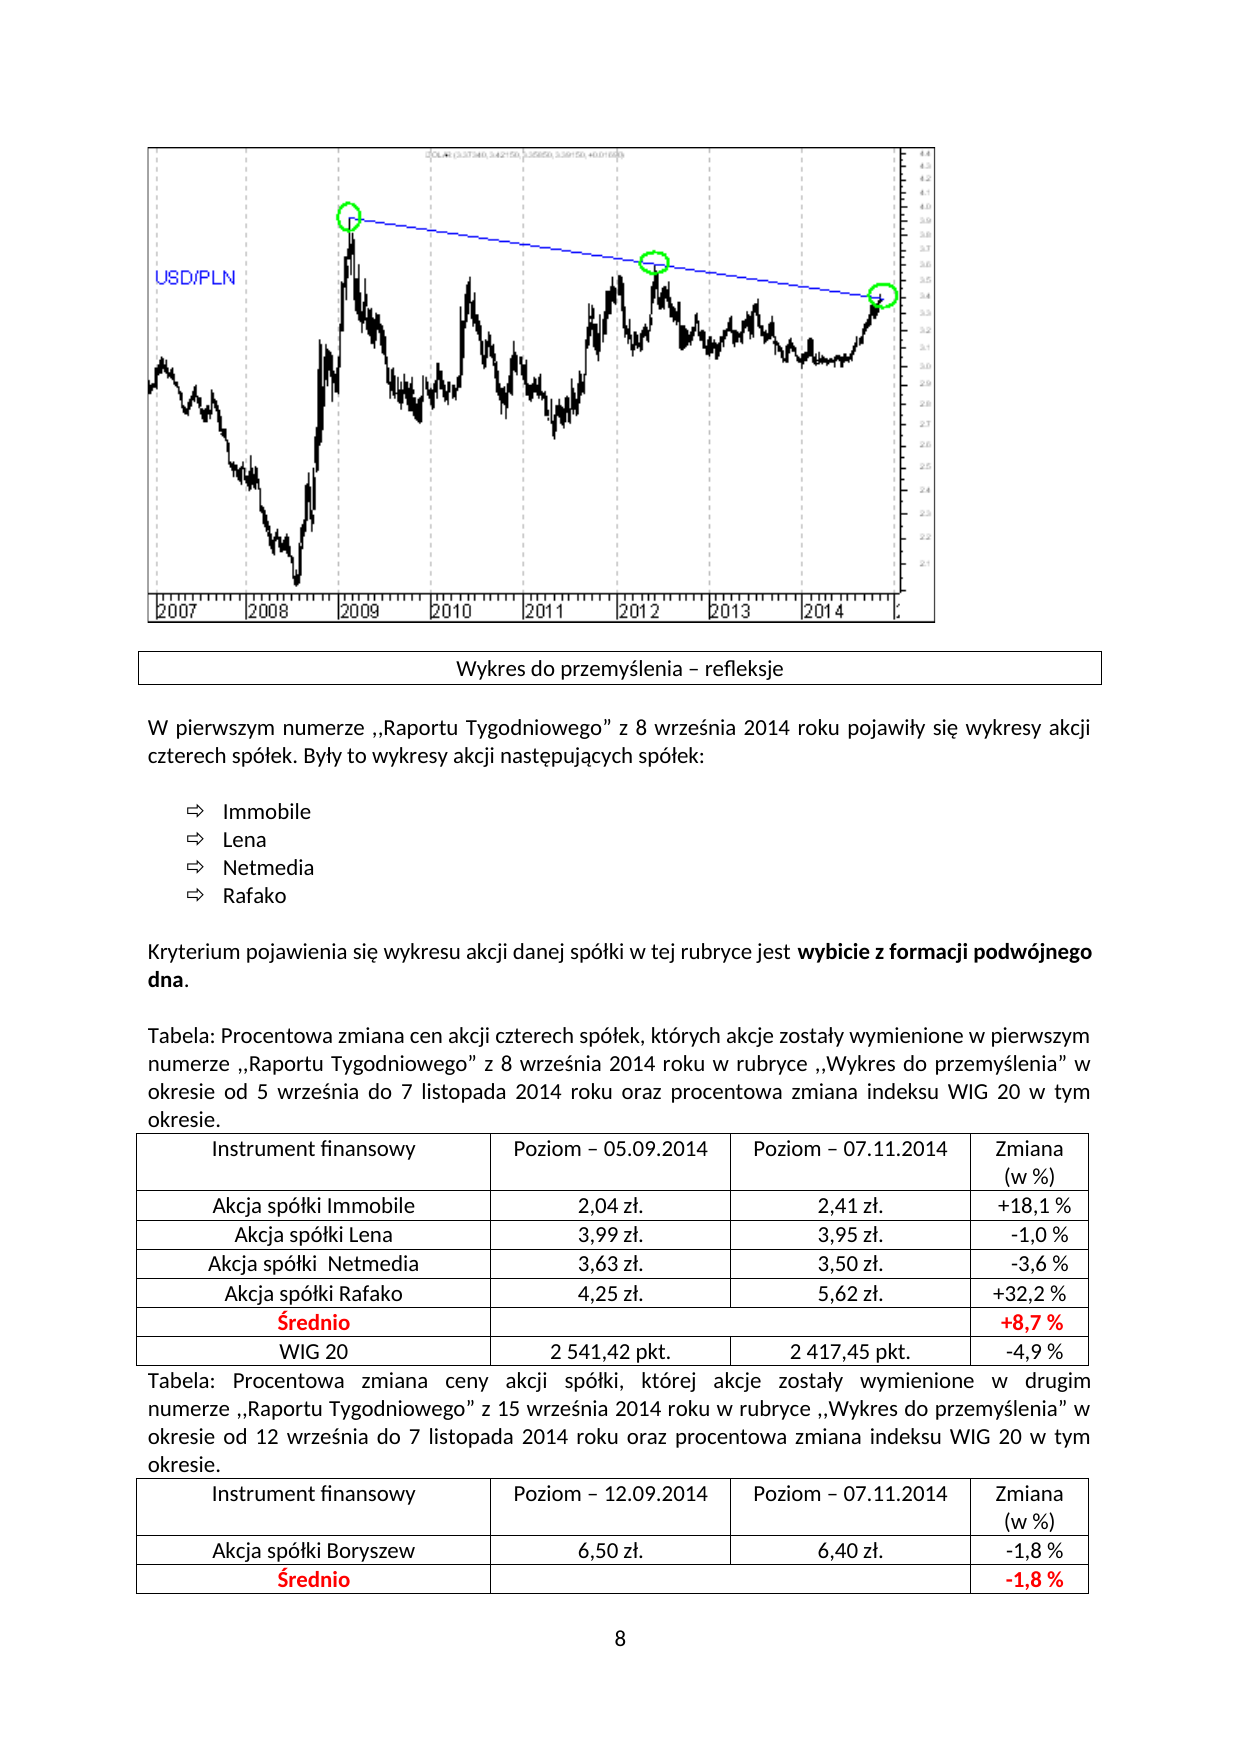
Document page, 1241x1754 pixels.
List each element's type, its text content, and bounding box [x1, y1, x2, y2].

table_cell 3,95 zł. [731, 1221, 970, 1248]
text Tabela: Procentowa zmiana cen akcji czterech spółek, których akcje zostały wymienione w pierwszym numerze ,,Raportu Tygodniowego” z 8 września 2014 roku w rubryce ,,Wykres do przemyślenia” w okresie od 5 września do 7 listopada 2014 roku oraz procentowa zmiana indeksu WIG 20 w tym okresie. [148, 1021, 1092, 1133]
table_cell Średnio [137, 1308, 490, 1336]
list Lena [185, 825, 1092, 853]
table_header Zmiana (w %) [971, 1134, 1088, 1190]
table_cell -3,6 % [971, 1250, 1088, 1278]
table_cell 6,40 zł. [731, 1536, 970, 1564]
table_cell 2,41 zł. [731, 1191, 970, 1219]
table_cell 5,62 zł. [731, 1279, 970, 1307]
table_cell +18,1 % [971, 1191, 1088, 1219]
table_header Poziom – 07.11.2014 [731, 1479, 970, 1535]
table_header Poziom – 05.09.2014 [491, 1134, 730, 1190]
table_cell [491, 1565, 731, 1593]
table_cell Akcja spółki Netmedia [137, 1250, 490, 1278]
table_cell -4,9 % [971, 1337, 1088, 1365]
table_cell 3,63 zł. [491, 1250, 730, 1278]
table_header Zmiana (w %) [971, 1479, 1088, 1535]
text Kryterium pojawienia się wykresu akcji danej spółki w tej rubryce jest wybicie z formacji podwójnego dna. [148, 937, 1092, 993]
list Immobile [185, 797, 1092, 825]
table_cell +32,2 % [971, 1279, 1088, 1307]
table_cell 2 541,42 pkt. [491, 1337, 730, 1365]
table_cell [491, 1308, 731, 1336]
table_cell Akcja spółki Immobile [137, 1191, 490, 1219]
table_cell -1,8 % [971, 1536, 1088, 1564]
table_cell 2 417,45 pkt. [731, 1337, 970, 1365]
table_cell [731, 1565, 970, 1593]
table_header Poziom – 07.11.2014 [731, 1134, 970, 1190]
list Netmedia [185, 853, 1092, 881]
table_cell Średnio [137, 1565, 490, 1593]
table_cell 3,50 zł. [731, 1250, 970, 1278]
text W pierwszym numerze ,,Raportu Tygodniowego” z 8 września 2014 roku pojawiły się wykresy akcji czterech spółek. Były to wykresy akcji następujących spółek: [148, 713, 1092, 769]
table_cell 6,50 zł. [491, 1536, 730, 1564]
table_cell 3,99 zł. [491, 1221, 730, 1248]
table_cell Akcja spółki Boryszew [137, 1536, 490, 1564]
table_cell 4,25 zł. [491, 1279, 730, 1307]
table_cell -1,0 % [971, 1221, 1088, 1248]
table_cell [731, 1308, 970, 1336]
table_cell Akcja spółki Lena [137, 1221, 490, 1248]
table_header Poziom – 12.09.2014 [491, 1479, 730, 1535]
text Tabela: Procentowa zmiana ceny akcji spółki, której akcje zostały wymienione w drugim numerze ,,Raportu Tygodniowego” z 15 września 2014 roku w rubryce ,,Wykres do przemyślenia” w okresie od 12 września do 7 listopada 2014 roku oraz procentowa zmiana indeksu WIG 20 w tym okresie. [148, 1366, 1092, 1478]
list Rafako [185, 881, 1092, 909]
table_cell WIG 20 [137, 1337, 490, 1365]
table_header Instrument finansowy [137, 1479, 490, 1535]
table_cell 2,04 zł. [491, 1191, 730, 1219]
table_header Instrument finansowy [137, 1134, 490, 1190]
table_cell +8,7 % [971, 1308, 1088, 1336]
text Wykres do przemyślenia – refleksje [139, 652, 1101, 684]
table_cell Akcja spółki Rafako [137, 1279, 490, 1307]
table_cell -1,8 % [971, 1565, 1088, 1593]
picture [147, 147, 936, 623]
